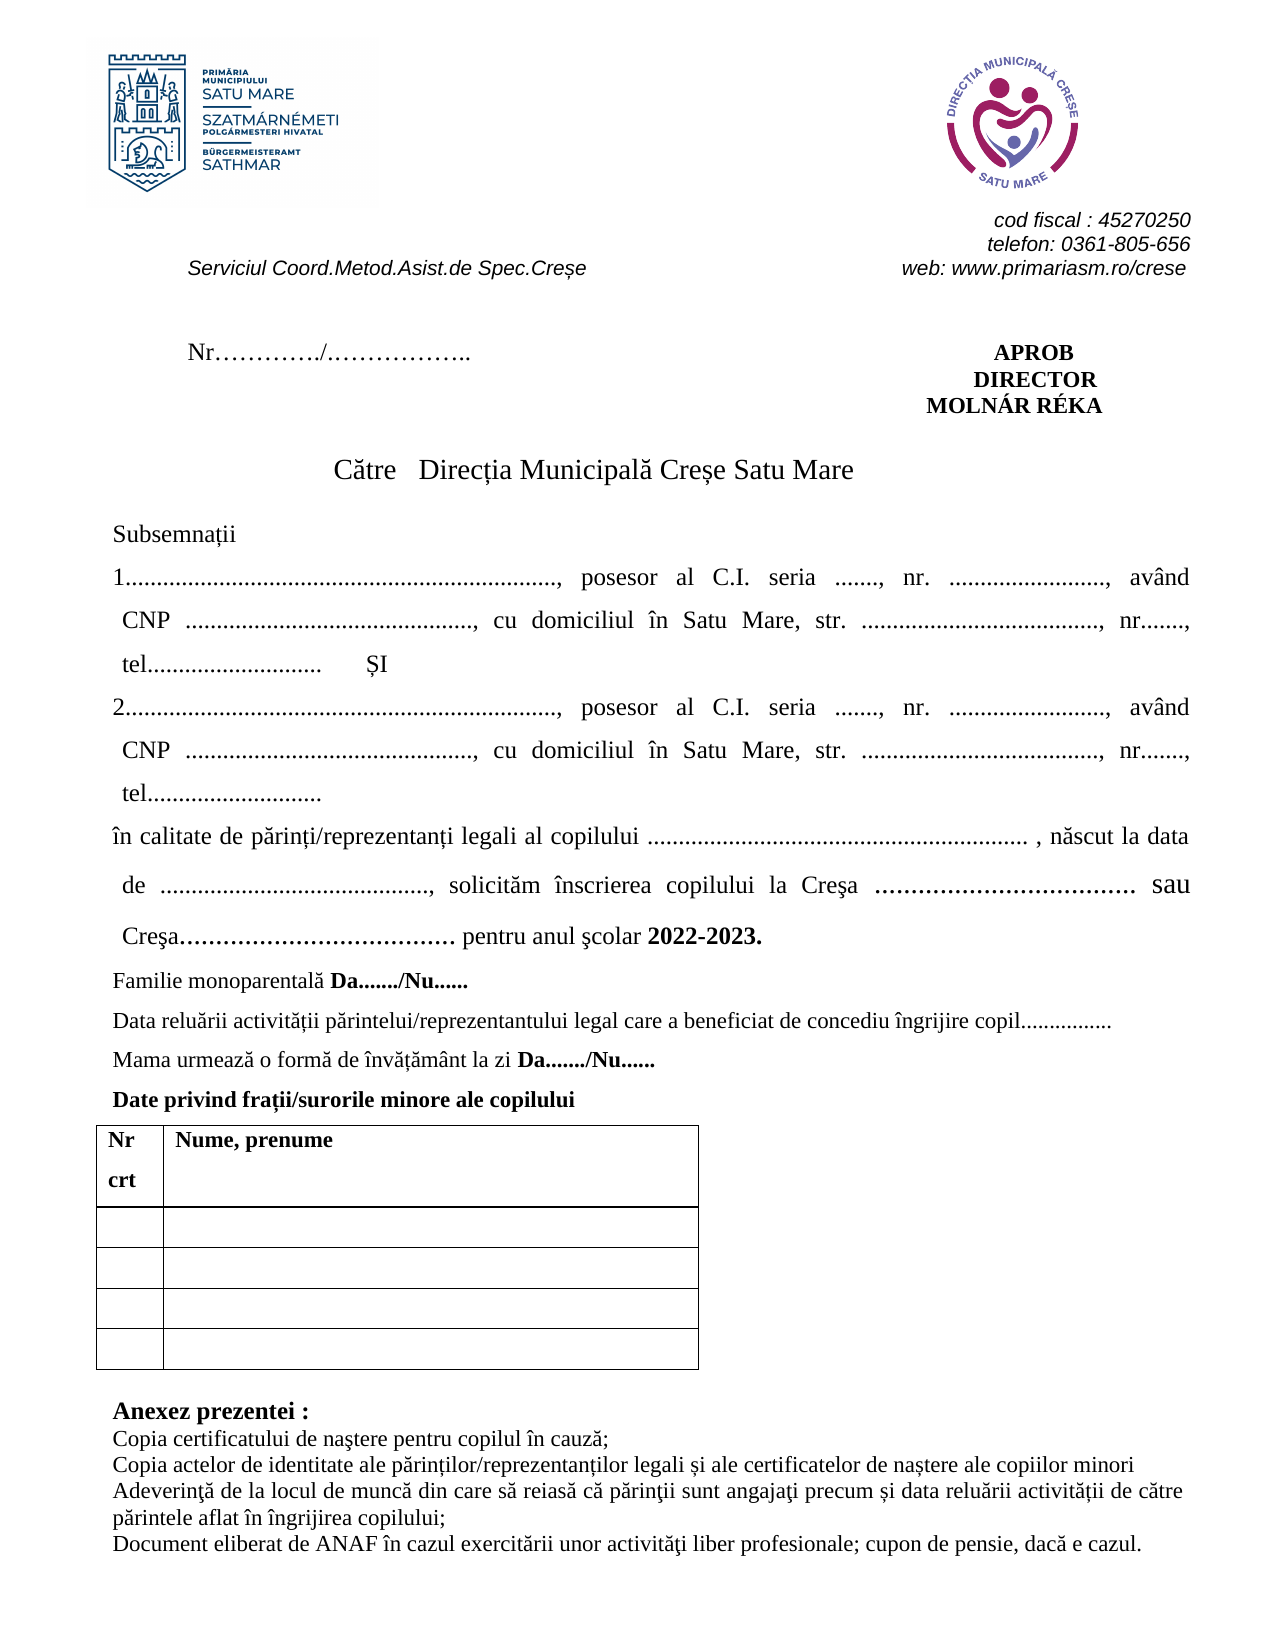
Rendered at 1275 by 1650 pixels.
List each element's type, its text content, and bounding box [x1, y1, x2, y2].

table_cell [97, 1329, 163, 1368]
table_cell [97, 1208, 163, 1247]
text în calitate de părinți/reprezentanți legali al copilului ............................................................. , născut la data de ..........................................., solicităm înscrierea copilului la Creşa .................................... sau Creşa...................................... pentru anul şcolar 2022-2023. [112, 821, 1191, 951]
text MOLNÁR RÉKA [187, 392, 1191, 419]
table_cell [164, 1248, 698, 1287]
table_cell [164, 1289, 698, 1328]
text Familie monoparentală Da......./Nu...... [112, 967, 1191, 994]
text Către Direcția Municipală Creșe Satu Mare [187, 452, 1191, 486]
table_header Nume, prenume [164, 1126, 698, 1206]
text Copia actelor de identitate ale părinților/reprezentanților legali și ale certificatelor de naștere ale copiilor minori [112, 1451, 1191, 1477]
text Copia certificatului de naştere pentru copilul în cauză; [112, 1424, 1191, 1451]
text Data reluării activității părintelui/reprezentantului legal care a beneficiat de concediu îngrijire copil................ [112, 1007, 1191, 1033]
text Document eliberat de ANAF în cazul exercitării unor activităţi liber profesionale; cupon de pensie, dacă e cazul. [112, 1530, 1186, 1556]
text Subsemnații [112, 519, 1191, 548]
table_cell [164, 1208, 698, 1247]
text Date privind frații/surorile minore ale copilului [112, 1086, 1191, 1112]
picture [86, 37, 379, 208]
text Anexez prezentei : [112, 1396, 1191, 1424]
text Adeverinţă de la locul de muncă din care să reiasă că părinţii sunt angajaţi precum și data reluării activității de către părintele aflat în îngrijirea copilului; [112, 1477, 1186, 1530]
table_cell [164, 1329, 698, 1368]
text Nr…………./.…………….. APROB [187, 337, 1191, 366]
table_cell [97, 1289, 163, 1328]
text 1....................................................................., posesor al C.I. seria ......., nr. ........................., având CNP .............................................., cu domiciliul în Satu Mare, str. ......................................, nr......., tel............................ ȘI [112, 562, 1191, 677]
table_header Nr crt [97, 1126, 163, 1206]
picture [941, 51, 1084, 194]
table_cell [97, 1248, 163, 1287]
text Mama urmează o formă de învățământ la zi Da......./Nu...... [112, 1046, 1191, 1073]
text 2....................................................................., posesor al C.I. seria ......., nr. ........................., având CNP .............................................., cu domiciliul în Satu Mare, str. ......................................, nr......., tel............................ [112, 692, 1191, 807]
text DIRECTOR [787, 366, 1191, 392]
